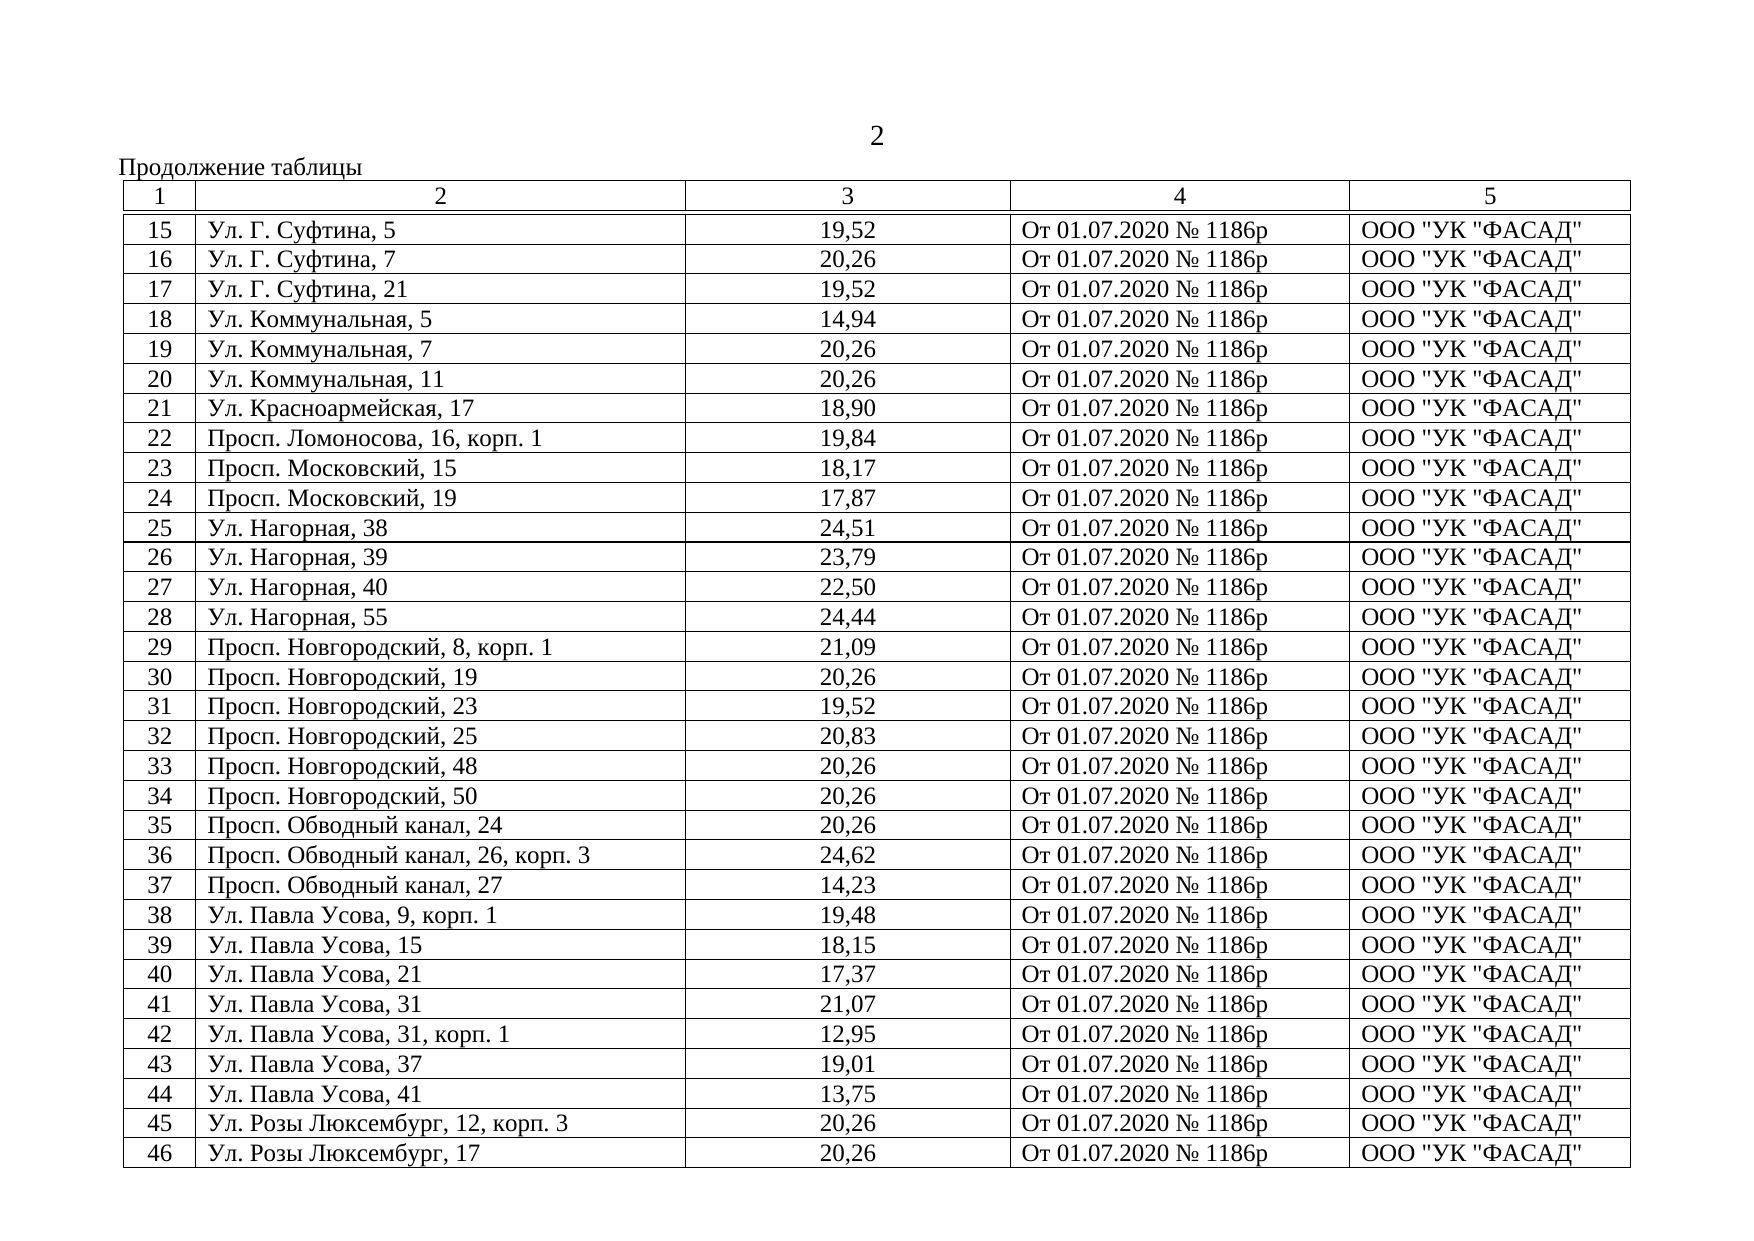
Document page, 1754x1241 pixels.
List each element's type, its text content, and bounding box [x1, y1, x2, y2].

table_cell 32 [124, 721, 195, 750]
table_cell От 01.07.2020 № 1186р [1011, 245, 1349, 273]
table_cell 26 [124, 543, 195, 571]
table_cell 46 [124, 1138, 195, 1167]
table_cell ООО "УК "ФАСАД" [1350, 394, 1630, 422]
table_cell 14,94 [686, 304, 1010, 333]
table_cell От 01.07.2020 № 1186р [1011, 602, 1349, 631]
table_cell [1011, 1138, 1349, 1167]
table_cell Просп. Обводный канал, 24 [196, 811, 685, 839]
table_cell 18,17 [686, 453, 1010, 482]
table_cell Ул. Нагорная, 40 [196, 572, 685, 601]
table_cell ООО "УК "ФАСАД" [1350, 483, 1630, 512]
table_cell Ул. Розы Люксембург, 17 [196, 1138, 685, 1167]
table_cell 23,79 [686, 543, 1010, 571]
table_cell 19,52 [686, 274, 1010, 303]
table_cell Ул. Павла Усова, 21 [196, 960, 685, 988]
table_cell 12,95 [686, 1019, 1010, 1048]
table_cell Ул. Красноармейская, 17 [196, 394, 685, 422]
table_cell ООО "УК "ФАСАД" [1350, 781, 1630, 809]
table_cell 19,84 [686, 423, 1010, 452]
table_cell От 01.07.2020 № 1186р [1011, 572, 1349, 601]
table_cell 40 [124, 960, 195, 988]
table_cell Ул. Г. Суфтина, 21 [196, 274, 685, 303]
table_cell 29 [124, 632, 195, 661]
table_cell Ул. Нагорная, 38 [196, 513, 685, 541]
table_cell Ул. Нагорная, 39 [196, 543, 685, 571]
table_cell 18 [124, 304, 195, 333]
table_cell От 01.07.2020 № 1186р [1011, 1109, 1349, 1137]
table_cell 20,26 [686, 751, 1010, 780]
table_cell 28 [124, 602, 195, 631]
table_cell ООО "УК "ФАСАД" [1350, 513, 1630, 541]
table_cell ООО "УК "ФАСАД" [1350, 751, 1630, 780]
table_cell ООО "УК "ФАСАД" [1350, 215, 1630, 243]
table_cell Просп. Новгородский, 19 [196, 662, 685, 690]
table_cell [1011, 215, 1349, 243]
table_cell 25 [124, 513, 195, 541]
table_cell От 01.07.2020 № 1186р [1011, 840, 1349, 869]
table_cell Ул. Коммунальная, 5 [196, 304, 685, 333]
table_cell ООО "УК "ФАСАД" [1350, 811, 1630, 839]
table_cell 20,26 [686, 781, 1010, 809]
table_cell От 01.07.2020 № 1186р [1011, 334, 1349, 363]
table_cell От 01.07.2020 № 1186р [1011, 960, 1349, 988]
table_cell 19 [124, 334, 195, 363]
table_cell От 01.07.2020 № 1186р [1011, 662, 1349, 690]
table_cell 16 [124, 245, 195, 273]
table_cell От 01.07.2020 № 1186р [1011, 900, 1349, 929]
table_cell От 01.07.2020 № 1186р [1011, 691, 1349, 720]
table_cell Просп. Новгородский, 48 [196, 751, 685, 780]
table_cell 23 [124, 453, 195, 482]
table_cell 17,37 [686, 960, 1010, 988]
table_cell 35 [124, 811, 195, 839]
table_cell 20,83 [686, 721, 1010, 750]
table_cell 24,62 [686, 840, 1010, 869]
table_cell 20,26 [686, 1109, 1010, 1137]
table_cell От 01.07.2020 № 1186р [1011, 721, 1349, 750]
table_cell ООО "УК "ФАСАД" [1350, 602, 1630, 631]
table_cell 21,07 [686, 989, 1010, 1018]
table_cell 19,52 [686, 215, 1010, 243]
table_cell ООО "УК "ФАСАД" [1350, 930, 1630, 958]
table_cell 21,09 [686, 632, 1010, 661]
table_cell ООО "УК "ФАСАД" [1350, 334, 1630, 363]
table_cell 20,26 [686, 334, 1010, 363]
table_cell Ул. Нагорная, 55 [196, 602, 685, 631]
table_cell От 01.07.2020 № 1186р [1011, 930, 1349, 958]
table_cell 20 [124, 364, 195, 392]
table_cell Просп. Новгородский, 8, корп. 1 [196, 632, 685, 661]
table_cell От 01.07.2020 № 1186р [1011, 364, 1349, 392]
table_cell ООО "УК "ФАСАД" [1350, 453, 1630, 482]
table_cell 15 [124, 215, 195, 243]
table_cell 38 [124, 900, 195, 929]
table_cell ООО "УК "ФАСАД" [1350, 662, 1630, 690]
table_cell От 01.07.2020 № 1186р [1011, 1019, 1349, 1048]
table_cell ООО "УК "ФАСАД" [1350, 245, 1630, 273]
table_cell От 01.07.2020 № 1186р [1011, 513, 1349, 541]
table_cell 33 [124, 751, 195, 780]
table_cell Ул. Коммунальная, 11 [196, 364, 685, 392]
table_cell От 01.07.2020 № 1186р [1011, 989, 1349, 1018]
table_cell 27 [124, 572, 195, 601]
table_cell ООО "УК "ФАСАД" [1350, 364, 1630, 392]
table_cell ООО "УК "ФАСАД" [1350, 1019, 1630, 1048]
table_cell От 01.07.2020 № 1186р [1011, 394, 1349, 422]
table_cell ООО "УК "ФАСАД" [1350, 960, 1630, 988]
table_cell От 01.07.2020 № 1186р [1011, 423, 1349, 452]
table_cell Просп. Новгородский, 50 [196, 781, 685, 809]
table_cell Ул. Павла Усова, 41 [196, 1079, 685, 1107]
table_cell 22 [124, 423, 195, 452]
table_cell 14,23 [686, 870, 1010, 899]
table_cell От 01.07.2020 № 1186р [1011, 543, 1349, 571]
table_cell 19,48 [686, 900, 1010, 929]
table_cell 19,01 [686, 1049, 1010, 1078]
table_cell Просп. Новгородский, 25 [196, 721, 685, 750]
table_cell Ул. Коммунальная, 7 [196, 334, 685, 363]
table_cell От 01.07.2020 № 1186р [1011, 870, 1349, 899]
table_cell 37 [124, 870, 195, 899]
table_cell 42 [124, 1019, 195, 1048]
table_cell Ул. Павла Усова, 37 [196, 1049, 685, 1078]
table_cell ООО "УК "ФАСАД" [1350, 900, 1630, 929]
table_cell ООО "УК "ФАСАД" [1350, 721, 1630, 750]
table_cell 13,75 [686, 1079, 1010, 1107]
table_cell От 01.07.2020 № 1186р [1011, 781, 1349, 809]
table_cell От 01.07.2020 № 1186р [1011, 1049, 1349, 1078]
table_cell Ул. Розы Люксембург, 12, корп. 3 [196, 1109, 685, 1137]
table_cell 22,50 [686, 572, 1010, 601]
table_cell 44 [124, 1079, 195, 1107]
table_cell 34 [124, 781, 195, 809]
table_cell 24,44 [686, 602, 1010, 631]
table_cell ООО "УК "ФАСАД" [1350, 989, 1630, 1018]
table_cell 17,87 [686, 483, 1010, 512]
table_cell 39 [124, 930, 195, 958]
table_cell 41 [124, 989, 195, 1018]
table_cell Ул. Павла Усова, 9, корп. 1 [196, 900, 685, 929]
table_cell ООО "УК "ФАСАД" [1350, 691, 1630, 720]
table_cell ООО "УК "ФАСАД" [1350, 1079, 1630, 1107]
table_cell 20,26 [686, 1138, 1010, 1167]
table_cell ООО "УК "ФАСАД" [1350, 423, 1630, 452]
table_cell 20,26 [686, 811, 1010, 839]
table_cell Просп. Обводный канал, 27 [196, 870, 685, 899]
table_cell От 01.07.2020 № 1186р [1011, 811, 1349, 839]
table_cell ООО "УК "ФАСАД" [1350, 1109, 1630, 1137]
table_cell 31 [124, 691, 195, 720]
table_cell ООО "УК "ФАСАД" [1350, 543, 1630, 571]
table_cell Просп. Московский, 15 [196, 453, 685, 482]
table_cell 20,26 [686, 364, 1010, 392]
table_cell ООО "УК "ФАСАД" [1350, 870, 1630, 899]
table_cell От 01.07.2020 № 1186р [1011, 1079, 1349, 1107]
table_cell 30 [124, 662, 195, 690]
table_cell От 01.07.2020 № 1186р [1011, 453, 1349, 482]
table_cell Ул. Г. Суфтина, 7 [196, 245, 685, 273]
table_cell ООО "УК "ФАСАД" [1350, 274, 1630, 303]
table_cell Просп. Новгородский, 23 [196, 691, 685, 720]
table_cell 21 [124, 394, 195, 422]
table_cell 24,51 [686, 513, 1010, 541]
table_cell ООО "УК "ФАСАД" [1350, 840, 1630, 869]
table_cell Ул. Павла Усова, 15 [196, 930, 685, 958]
table_cell 18,90 [686, 394, 1010, 422]
table_cell Просп. Московский, 19 [196, 483, 685, 512]
table_cell 45 [124, 1109, 195, 1137]
table_cell 36 [124, 840, 195, 869]
table_cell От 01.07.2020 № 1186р [1011, 483, 1349, 512]
table_cell От 01.07.2020 № 1186р [1011, 632, 1349, 661]
table_cell ООО "УК "ФАСАД" [1350, 632, 1630, 661]
table_cell Просп. Ломоносова, 16, корп. 1 [196, 423, 685, 452]
table_cell ООО "УК "ФАСАД" [1350, 572, 1630, 601]
table_cell ООО "УК "ФАСАД" [1350, 1138, 1630, 1167]
table_cell 20,26 [686, 245, 1010, 273]
table_cell От 01.07.2020 № 1186р [1011, 751, 1349, 780]
table_cell ООО "УК "ФАСАД" [1350, 1049, 1630, 1078]
table_cell 19,52 [686, 691, 1010, 720]
table_cell 24 [124, 483, 195, 512]
table_cell 43 [124, 1049, 195, 1078]
table_cell ООО "УК "ФАСАД" [1350, 304, 1630, 333]
table_cell Ул. Павла Усова, 31, корп. 1 [196, 1019, 685, 1048]
table_cell Просп. Обводный канал, 26, корп. 3 [196, 840, 685, 869]
table_cell 20,26 [686, 662, 1010, 690]
table_cell От 01.07.2020 № 1186р [1011, 274, 1349, 303]
table_cell 17 [124, 274, 195, 303]
table_cell От 01.07.2020 № 1186р [1011, 304, 1349, 333]
table_cell Ул. Павла Усова, 31 [196, 989, 685, 1018]
table_cell 18,15 [686, 930, 1010, 958]
table_cell Ул. Г. Суфтина, 5 [196, 215, 685, 243]
